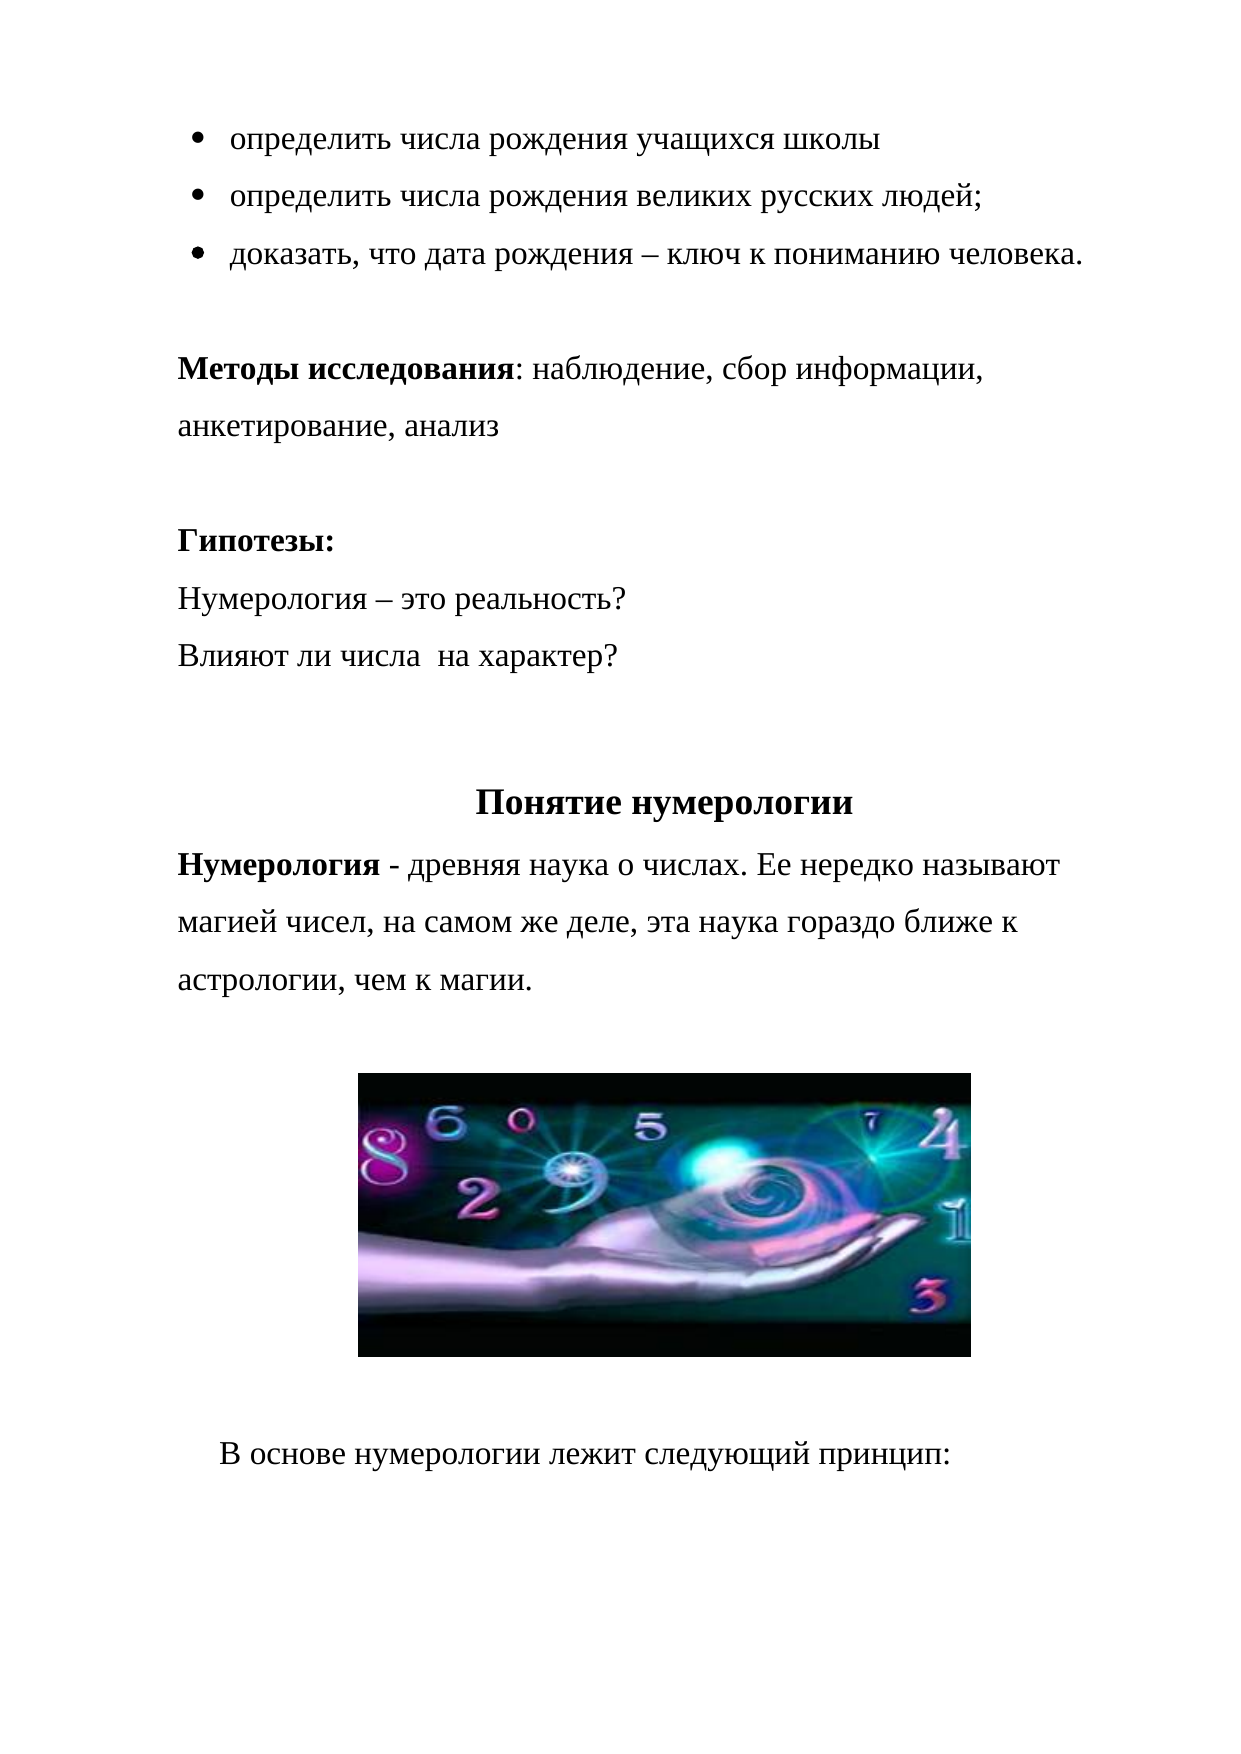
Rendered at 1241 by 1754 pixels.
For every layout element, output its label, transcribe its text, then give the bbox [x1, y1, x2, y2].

text Влияют ли числа на характер? [177, 636, 1152, 674]
picture [358, 1073, 971, 1357]
text Нумерология - древняя наука о числах. Ее нередко называют магией чисел, на самом же деле, эта наука гораздо ближе к астрологии, чем к магии. [177, 844, 1152, 997]
text Методы исследования: наблюдение, сбор информации, анкетирование, анализ [177, 348, 1152, 444]
list определить числа рождения великих русских людей; [192, 176, 1152, 214]
text Понятие нумерологии [177, 779, 1152, 822]
text Нумерология – это реальность? [177, 578, 1152, 616]
text Гипотезы: [177, 521, 1152, 559]
text В основе нумерологии лежит следующий принцип: [177, 1434, 1152, 1472]
list доказать, что дата рождения – ключ к пониманию человека. [192, 233, 1152, 271]
list определить числа рождения учащихся школы [192, 118, 1152, 156]
